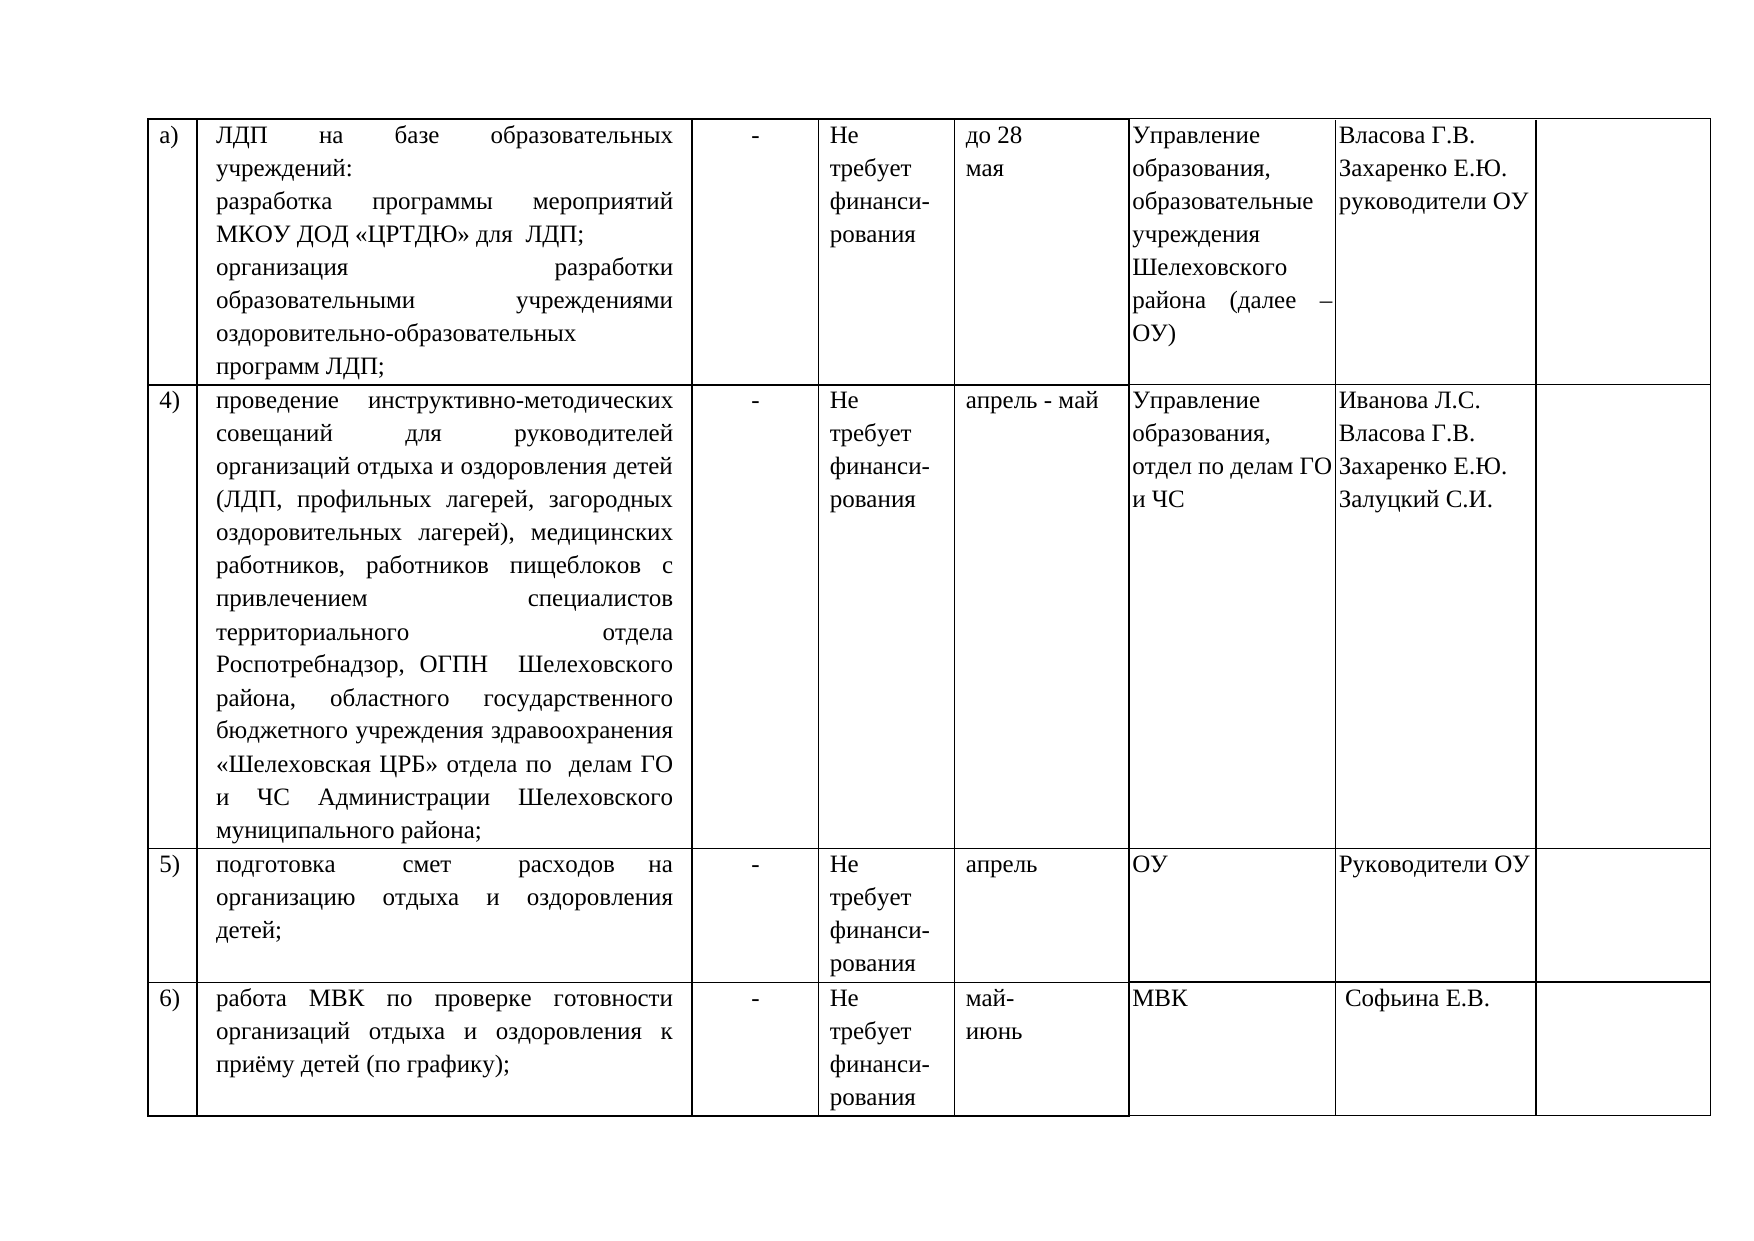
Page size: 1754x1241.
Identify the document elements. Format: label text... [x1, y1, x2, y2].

table_cell апрель - май [955, 386, 1128, 848]
table_cell МВК [1130, 983, 1335, 1115]
table_cell май- июнь [955, 983, 1128, 1115]
table_cell до 28 мая [955, 120, 1128, 384]
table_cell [819, 983, 954, 1115]
table_cell Не требует финанси-рования [819, 386, 954, 848]
table_cell ОУ [1130, 849, 1335, 981]
table_cell - [693, 120, 818, 384]
table_cell апрель [955, 849, 1128, 981]
table_cell - [693, 983, 818, 1115]
table_cell - [693, 386, 818, 848]
table_cell Управление образования, образовательные учреждения Шелеховского района (далее – ОУ) [1130, 119, 1335, 384]
table_cell [1537, 385, 1710, 848]
table_cell Не требует финанси-рования [819, 120, 954, 384]
table_cell Руководители ОУ [1336, 849, 1535, 981]
table_cell работа МВК по проверке готовности организаций отдыха и оздоровления к приёму детей (по графику); [198, 983, 691, 1115]
table_cell Иванова Л.С. Власова Г.В. Захаренко Е.Ю. Залуцкий С.И. [1336, 385, 1535, 848]
table_cell [1537, 983, 1710, 1115]
table_cell Власова Г.В. Захаренко Е.Ю. руководители ОУ [1336, 119, 1536, 384]
table_cell а) [149, 120, 196, 384]
table_cell - [693, 849, 818, 981]
table_cell подготовка смет расходов на организацию отдыха и оздоровления детей; [198, 849, 691, 981]
table_cell 6) [149, 983, 196, 1115]
table_cell проведение инструктивно-методических совещаний для руководителей организаций отдыха и оздоровления детей (ЛДП, профильных лагерей, загородных оздоровительных лагерей), медицинских работников, работников пищеблоков с привлечением специалистов территориального отдела Роспотребнадзор, ОГПН Шелеховского района, областного государственного бюджетного учреждения здравоохранения «Шелеховская ЦРБ» отдела по делам ГО и ЧС Администрации Шелеховского муниципального района; [198, 386, 691, 848]
table_cell 5) [149, 849, 196, 981]
table_cell 4) [149, 386, 196, 848]
table_cell ЛДП на базе образовательных учреждений: разработка программы мероприятий МКОУ ДОД «ЦРТДЮ» для ЛДП; организация разработки образовательными учреждениями оздоровительно-образовательных программ ЛДП; [198, 120, 691, 384]
table_cell Софьина Е.В. [1336, 983, 1535, 1115]
table_cell [1537, 849, 1710, 981]
table_cell [1537, 119, 1710, 384]
table_cell Управление образования, отдел по делам ГО и ЧС [1130, 385, 1335, 848]
table_cell Не требует финанси-рования [819, 849, 954, 981]
